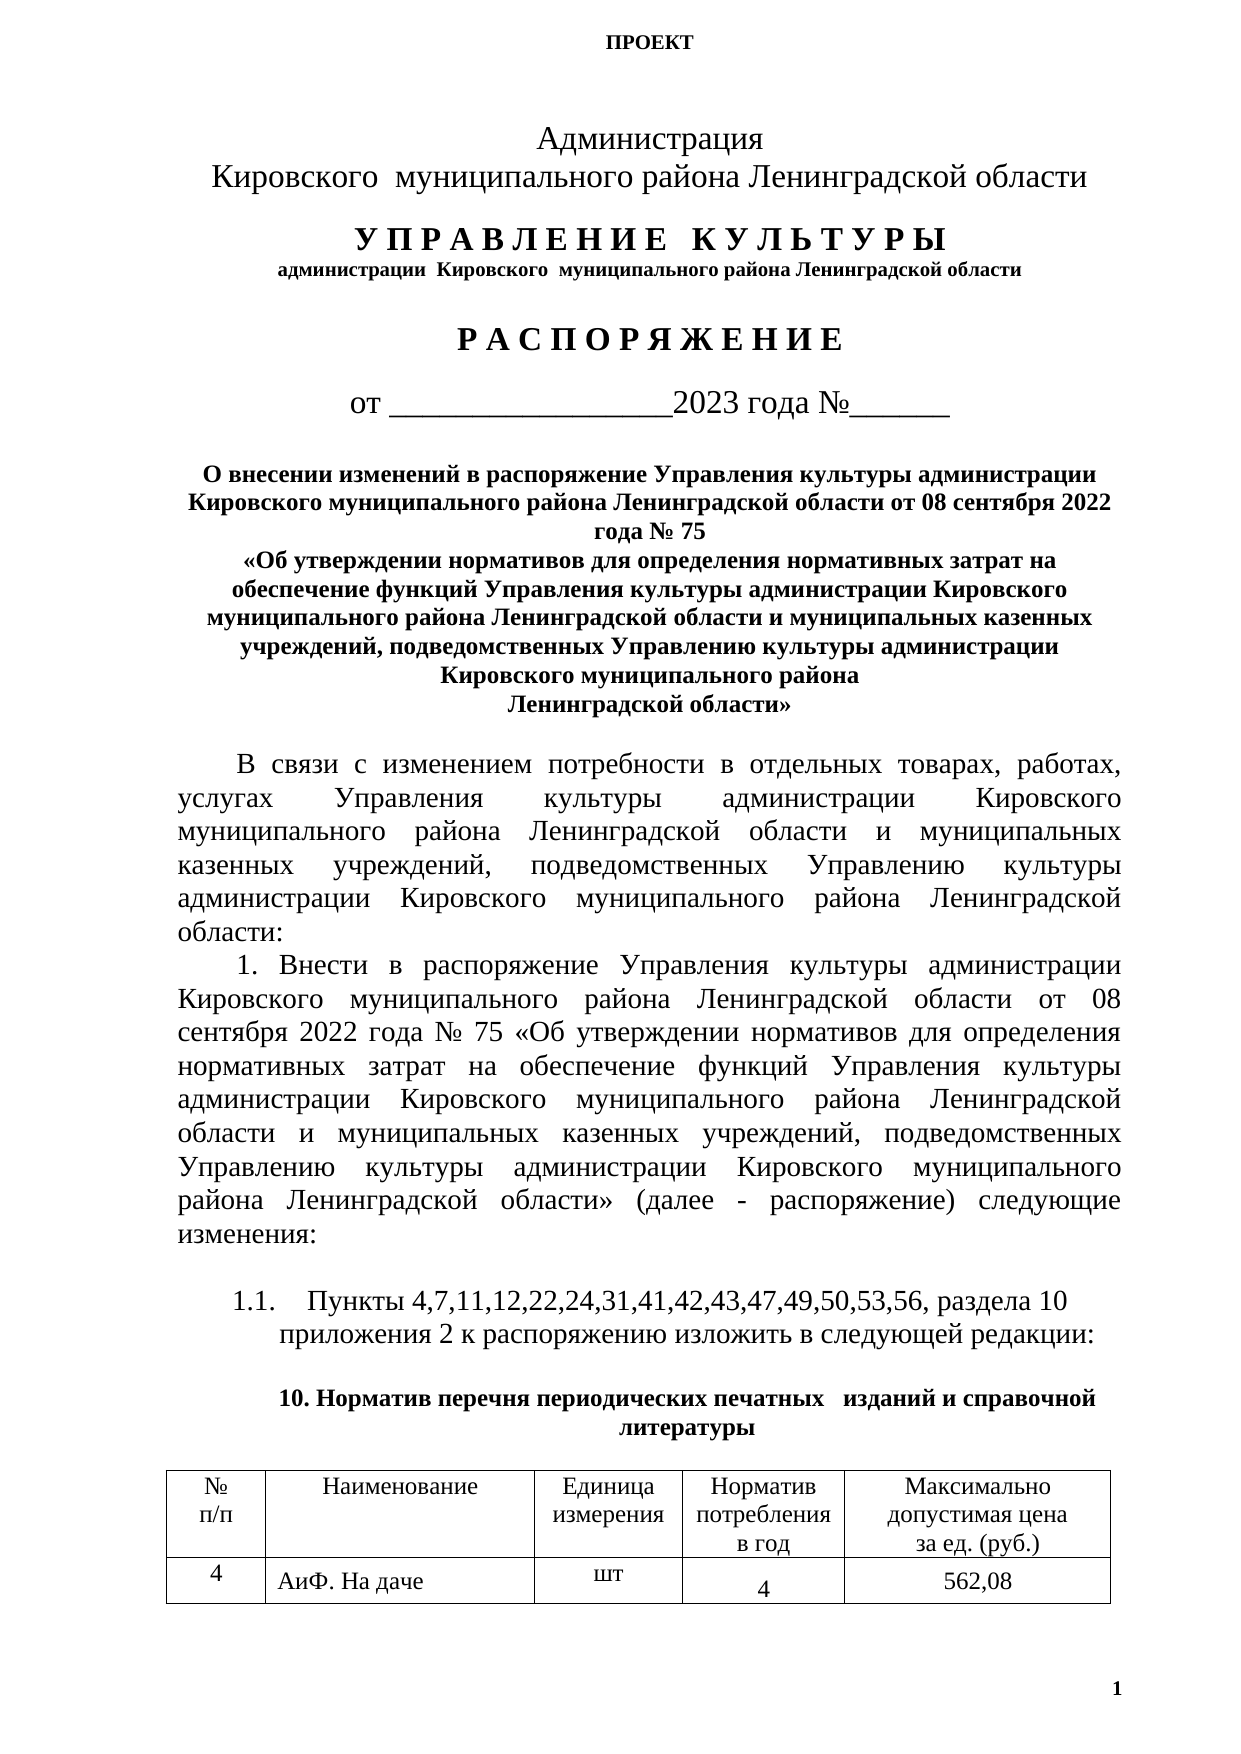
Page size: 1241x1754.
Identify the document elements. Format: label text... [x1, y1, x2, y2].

text «Об утверждении нормативов для определения нормативных затрат на обеспечение функций Управления культуры администрации Кировского муниципального района Ленинградской области и муниципальных казенных учреждений, подведомственных Управлению культуры администрации Кировского муниципального района [177, 545, 1122, 689]
table_cell АиФ. На даче [266, 1558, 534, 1603]
table_cell шт [535, 1558, 682, 1603]
list Пункты 4,7,11,12,22,24,31,41,42,43,47,49,50,53,56, раздела 10 приложения 2 к распоряжению изложить в следующей редакции: [177, 1283, 1122, 1350]
table_header № п/п [167, 1471, 265, 1557]
text администрации Кировского муниципального района Ленинградской области [177, 257, 1122, 281]
text В связи с изменением потребности в отдельных товарах, работах, услугах Управления культуры администрации Кировского муниципального района Ленинградской области и муниципальных казенных учреждений, подведомственных Управлению культуры администрации Кировского муниципального района Ленинградской области: [177, 746, 1122, 947]
table_header Норматив потребления в год [683, 1471, 844, 1557]
table_cell 4 [167, 1558, 265, 1603]
table_header Наименование [266, 1471, 534, 1557]
title Кировского муниципального района Ленинградской области от 08 сентября 2022 года № 75 [177, 487, 1122, 545]
table_cell 4 [683, 1558, 844, 1603]
text Р А С П О Р Я Ж Е Н И Е [177, 319, 1122, 358]
text от _________________2023 года №______ [177, 382, 1122, 420]
text О внесении изменений в распоряжение Управления культуры администрации [177, 459, 1122, 487]
text 1. Внести в распоряжение Управления культуры администрации Кировского муниципального района Ленинградской области от 08 сентября 2022 года № 75 «Об утверждении нормативов для определения нормативных затрат на обеспечение функций Управления культуры администрации Кировского муниципального района Ленинградской области и муниципальных казенных учреждений, подведомственных Управлению культуры администрации Кировского муниципального района Ленинградской области» (далее - распоряжение) следующие изменения: [177, 947, 1122, 1249]
text Кировского муниципального района Ленинградской области [177, 156, 1122, 195]
table_header Максимально допустимая цена за ед. (руб.) [845, 1471, 1110, 1557]
text Администрация [177, 118, 1122, 156]
text Ленинградской области» [177, 689, 1122, 717]
list 10. Норматив перечня периодических печатных изданий и справочной литературы [252, 1383, 1122, 1441]
text У П Р А В Л Е Н И Е К У Л Ь Т У Р Ы [177, 219, 1122, 257]
table_cell 562,08 [845, 1558, 1110, 1603]
table_header Единица измерения [535, 1471, 682, 1557]
